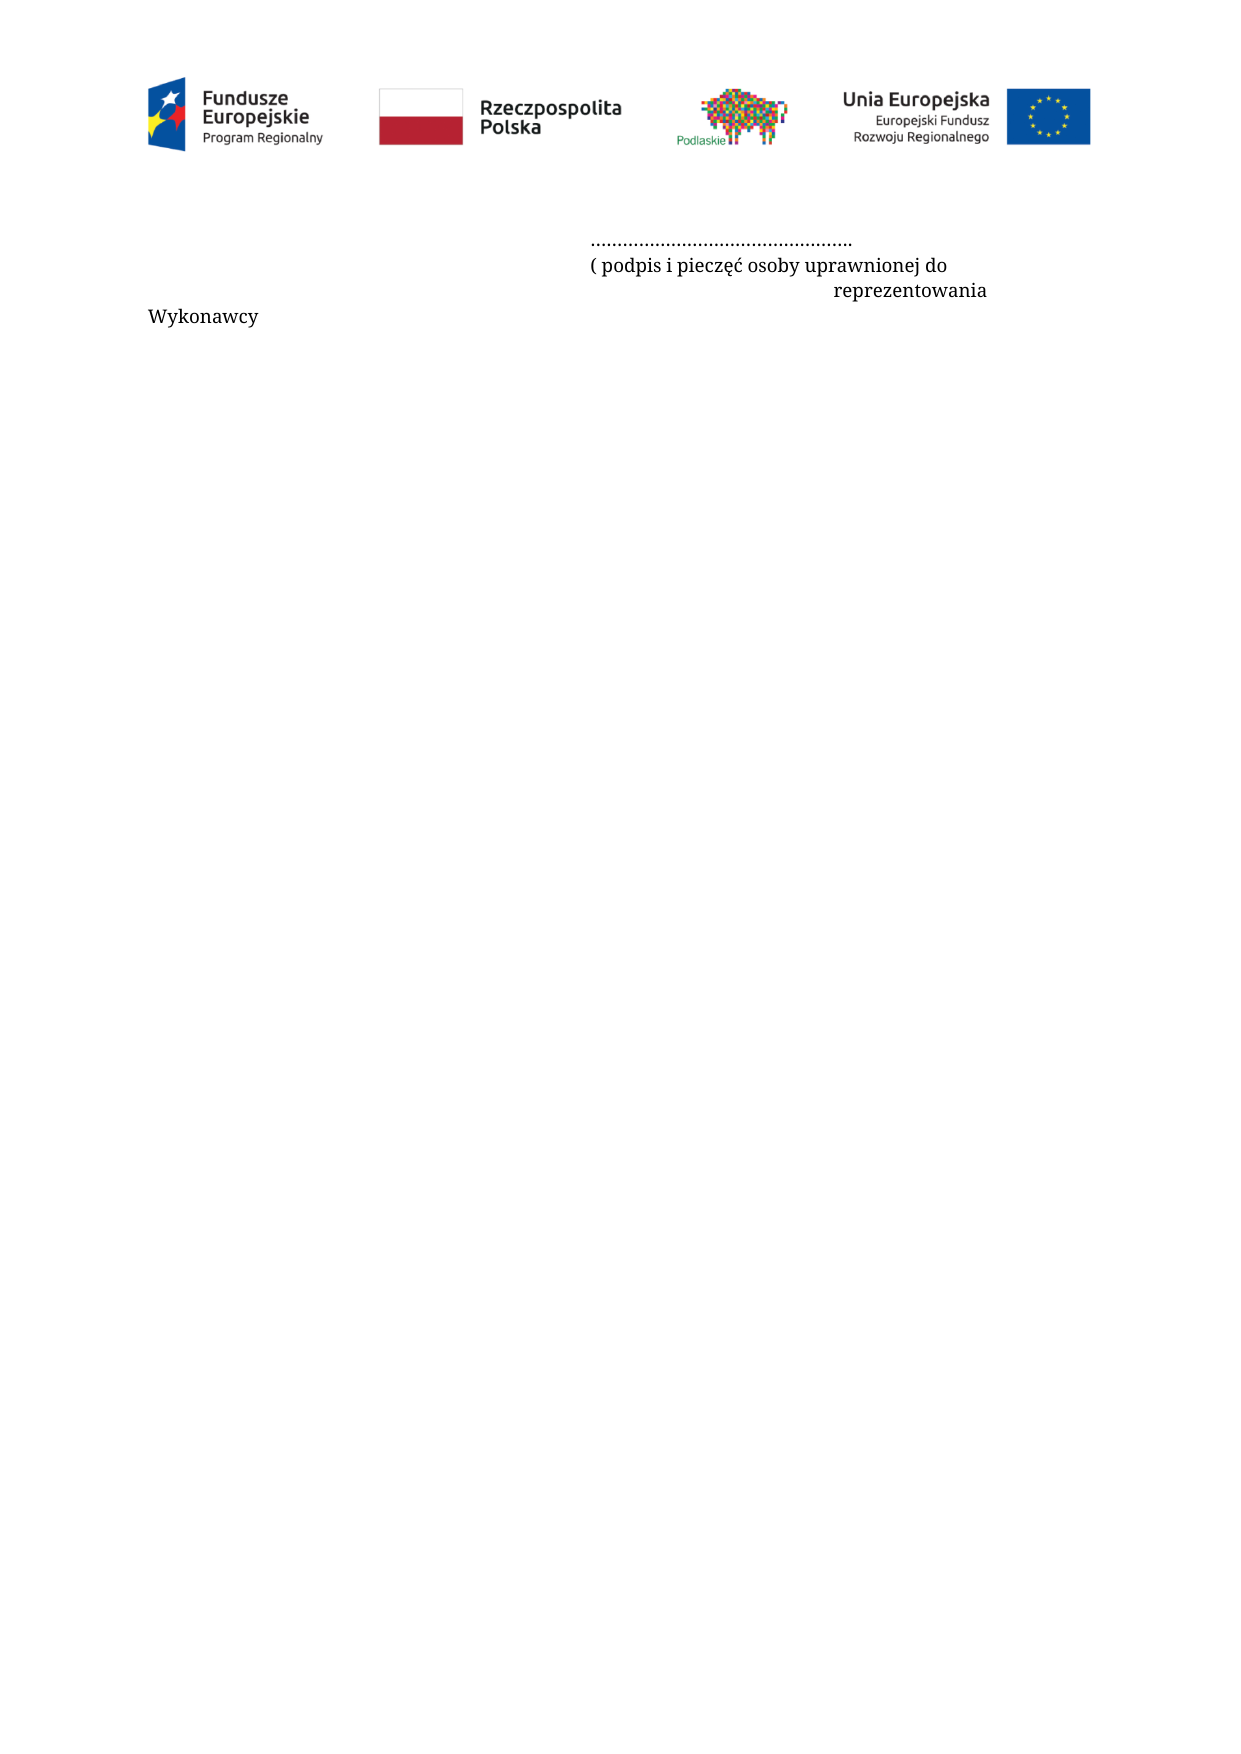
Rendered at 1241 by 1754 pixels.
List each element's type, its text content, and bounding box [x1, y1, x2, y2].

text …………………………………………. [148, 226, 1093, 252]
text ( podpis i pieczęć osoby uprawnionej do reprezentowania Wykonawcy [148, 252, 1093, 328]
picture [147, 73, 1093, 152]
